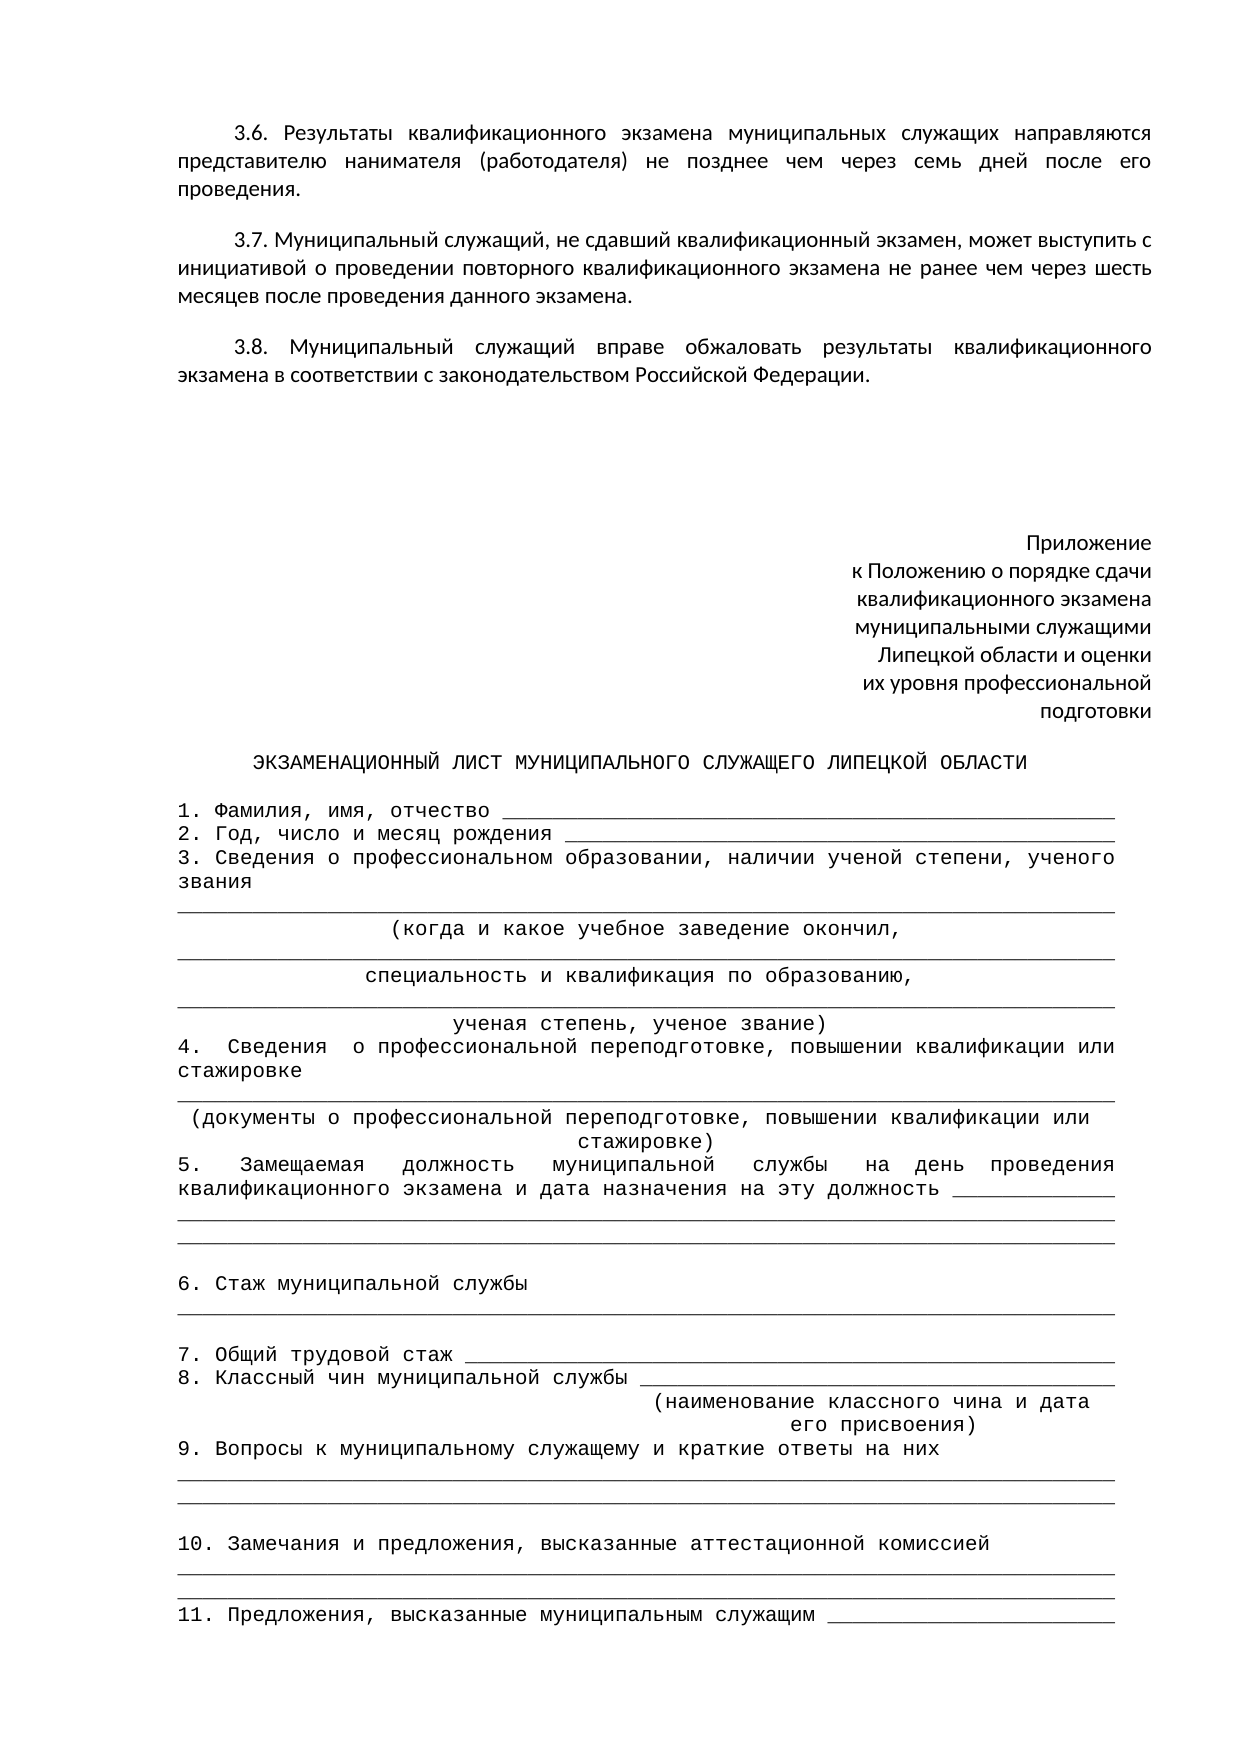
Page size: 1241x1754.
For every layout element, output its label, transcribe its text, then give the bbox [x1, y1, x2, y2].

text стажировке [177, 1060, 1152, 1083]
text ___________________________________________________________________________ [177, 1202, 1152, 1225]
text ___________________________________________________________________________ [177, 1225, 1152, 1249]
text 3.7. Муниципальный служащий, не сдавший квалификационный экзамен, может выступить с инициативой о проведении повторного квалификационного экзамена не ранее чем через шесть месяцев после проведения данного экзамена. [177, 225, 1152, 309]
text 3.6. Результаты квалификационного экзамена муниципальных служащих направляются представителю нанимателя (работодателя) не позднее чем через семь дней после его проведения. [177, 118, 1152, 202]
text (наименование классного чина и дата [177, 1391, 1152, 1414]
text ЭКЗАМЕНАЦИОННЫЙ ЛИСТ МУНИЦИПАЛЬНОГО СЛУЖАЩЕГО ЛИПЕЦКОЙ ОБЛАСТИ [177, 752, 1152, 776]
text квалификационного экзамена [177, 584, 1152, 612]
text ___________________________________________________________________________ [177, 989, 1152, 1012]
text ___________________________________________________________________________ [177, 1462, 1152, 1485]
text (когда и какое учебное заведение окончил, [177, 918, 1152, 942]
text муниципальными служащими [177, 612, 1152, 640]
text 6. Стаж муниципальной службы [177, 1273, 1152, 1296]
text 2. Год, число и месяц рождения ____________________________________________ [177, 823, 1152, 847]
text подготовки [177, 696, 1152, 724]
text 7. Общий трудовой стаж ____________________________________________________ [177, 1343, 1152, 1367]
text 11. Предложения, высказанные муниципальным служащим _______________________ [177, 1604, 1152, 1627]
text стажировке) [177, 1131, 1152, 1154]
text Приложение [177, 528, 1152, 556]
text 5. Замещаемая должность муниципальной службы на день проведения [177, 1154, 1152, 1178]
text ученая степень, ученое звание) [177, 1012, 1152, 1036]
text специальность и квалификация по образованию, [177, 965, 1152, 989]
text ___________________________________________________________________________ [177, 894, 1152, 918]
text их уровня профессиональной [177, 668, 1152, 696]
text звания [177, 871, 1152, 894]
text 4. Сведения о профессиональной переподготовке, повышении квалификации или [177, 1036, 1152, 1060]
text ___________________________________________________________________________ [177, 1296, 1152, 1320]
text 8. Классный чин муниципальной службы ______________________________________ [177, 1367, 1152, 1391]
text квалификационного экзамена и дата назначения на эту должность _____________ [177, 1178, 1152, 1202]
text (документы о профессиональной переподготовке, повышении квалификации или [177, 1107, 1152, 1131]
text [177, 1556, 1152, 1580]
text 10. Замечания и предложения, высказанные аттестационной комиссией [177, 1533, 1152, 1556]
text 3.8. Муниципальный служащий вправе обжаловать результаты квалификационного экзамена в соответствии с законодательством Российской Федерации. [177, 332, 1152, 388]
text 1. Фамилия, имя, отчество _________________________________________________ [177, 800, 1152, 823]
text Липецкой области и оценки [177, 640, 1152, 668]
text ___________________________________________________________________________ [177, 1083, 1152, 1107]
text ___________________________________________________________________________ [177, 1485, 1152, 1509]
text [177, 1580, 1152, 1604]
text ___________________________________________________________________________ [177, 942, 1152, 965]
text к Положению о порядке сдачи [177, 556, 1152, 584]
text его присвоения) [177, 1414, 1152, 1438]
text 3. Сведения о профессиональном образовании, наличии ученой степени, ученого [177, 847, 1152, 871]
text 9. Вопросы к муниципальному служащему и краткие ответы на них [177, 1438, 1152, 1462]
